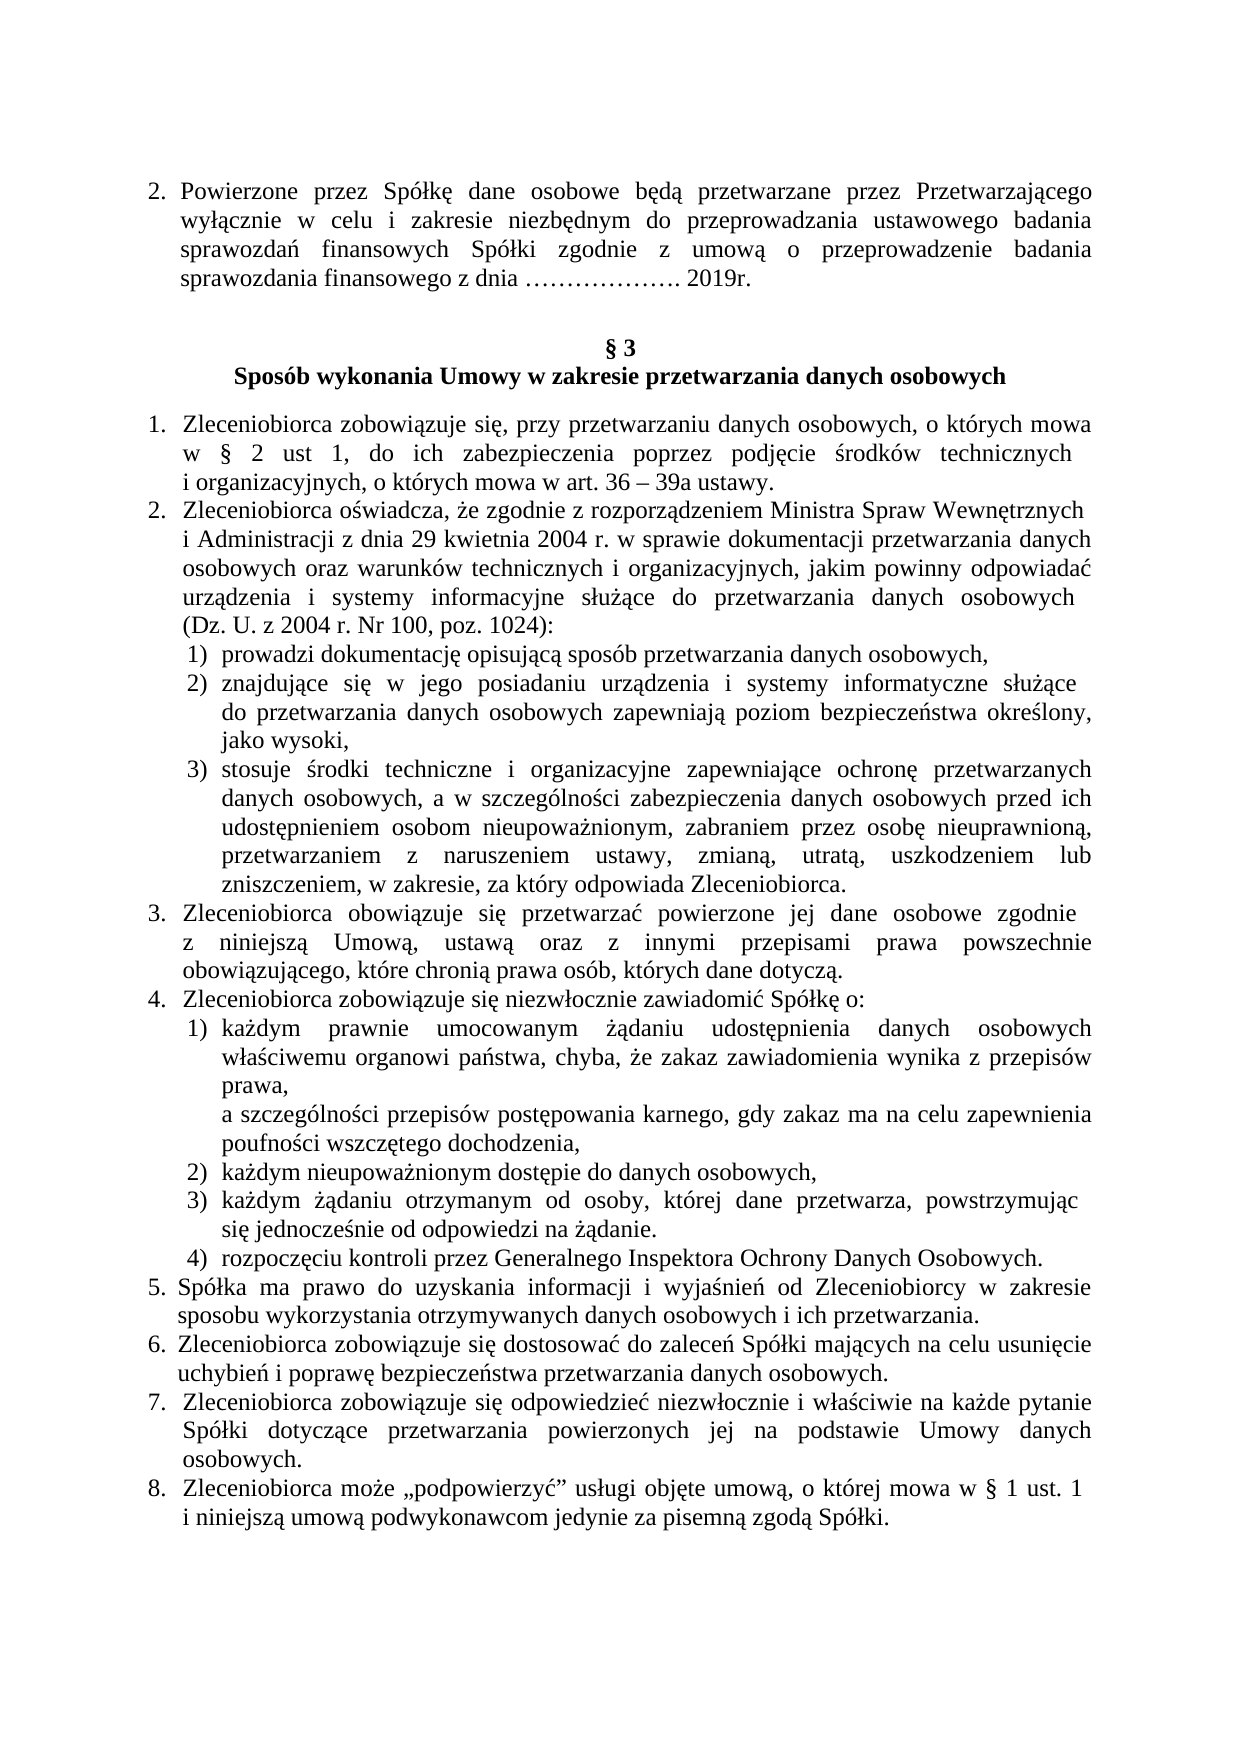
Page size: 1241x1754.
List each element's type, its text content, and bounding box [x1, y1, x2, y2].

text 6. Zleceniobiorca zobowiązuje się dostosować do zaleceń Spółki mających na celu usunięcie uchybień i poprawę bezpieczeństwa przetwarzania danych osobowych. [148, 1329, 1093, 1387]
text 1) prowadzi dokumentację opisującą sposób przetwarzania danych osobowych, [187, 639, 1093, 668]
text 3) stosuje środki techniczne i organizacyjne zapewniające ochronę przetwarzanych danych osobowych, a w szczególności zabezpieczenia danych osobowych przed ich udostępnieniem osobom nieupoważnionym, zabraniem przez osobę nieuprawnioną, przetwarzaniem z naruszeniem ustawy, zmianą, utratą, uszkodzeniem lub zniszczeniem, w zakresie, za który odpowiada Zleceniobiorca. [187, 754, 1093, 898]
text 1. Zleceniobiorca zobowiązuje się, przy przetwarzaniu danych osobowych, o których mowa w § 2 ust 1, do ich zabezpieczenia poprzez podjęcie środków technicznych i organizacyjnych, o których mowa w art. 36 – 39a ustawy. [148, 409, 1093, 496]
text 3) każdym żądaniu otrzymanym od osoby, której dane przetwarza, powstrzymując się jednocześnie od odpowiedzi na żądanie. [187, 1186, 1093, 1243]
text § 3 [148, 333, 1093, 361]
text 8. Zleceniobiorca może „podpowierzyć” usługi objęte umową, o której mowa w § 1 ust. 1 i niniejszą umową podwykonawcom jedynie za pisemną zgodą Spółki. [148, 1473, 1093, 1531]
text 4. Zleceniobiorca zobowiązuje się niezwłocznie zawiadomić Spółkę o: [148, 984, 1093, 1013]
text 1) każdym prawnie umocowanym żądaniu udostępnienia danych osobowych właściwemu organowi państwa, chyba, że zakaz zawiadomienia wynika z przepisów prawa, a szczególności przepisów postępowania karnego, gdy zakaz ma na celu zapewnienia poufności wszczętego dochodzenia, [187, 1013, 1093, 1157]
text Sposób wykonania Umowy w zakresie przetwarzania danych osobowych [148, 361, 1093, 390]
text 3. Zleceniobiorca obowiązuje się przetwarzać powierzone jej dane osobowe zgodnie z niniejszą Umową, ustawą oraz z innymi przepisami prawa powszechnie obowiązującego, które chronią prawa osób, których dane dotyczą. [148, 898, 1093, 984]
text 2. Powierzone przez Spółkę dane osobowe będą przetwarzane przez Przetwarzającego wyłącznie w celu i zakresie niezbędnym do przeprowadzania ustawowego badania sprawozdań finansowych Spółki zgodnie z umową o przeprowadzenie badania sprawozdania finansowego z dnia ………………. 2019r. [148, 176, 1093, 291]
text 4) rozpoczęciu kontroli przez Generalnego Inspektora Ochrony Danych Osobowych. [187, 1243, 1093, 1272]
text 2. Zleceniobiorca oświadcza, że zgodnie z rozporządzeniem Ministra Spraw Wewnętrznych i Administracji z dnia 29 kwietnia 2004 r. w sprawie dokumentacji przetwarzania danych osobowych oraz warunków technicznych i organizacyjnych, jakim powinny odpowiadać urządzenia i systemy informacyjne służące do przetwarzania danych osobowych (Dz. U. z 2004 r. Nr 100, poz. 1024): [148, 496, 1093, 639]
text 5. Spółka ma prawo do uzyskania informacji i wyjaśnień od Zleceniobiorcy w zakresie sposobu wykorzystania otrzymywanych danych osobowych i ich przetwarzania. [148, 1272, 1093, 1329]
text 2) każdym nieupoważnionym dostępie do danych osobowych, [187, 1157, 1093, 1186]
text 2) znajdujące się w jego posiadaniu urządzenia i systemy informatyczne służące do przetwarzania danych osobowych zapewniają poziom bezpieczeństwa określony, jako wysoki, [187, 668, 1093, 754]
text 7. Zleceniobiorca zobowiązuje się odpowiedzieć niezwłocznie i właściwie na każde pytanie Spółki dotyczące przetwarzania powierzonych jej na podstawie Umowy danych osobowych. [148, 1387, 1093, 1473]
